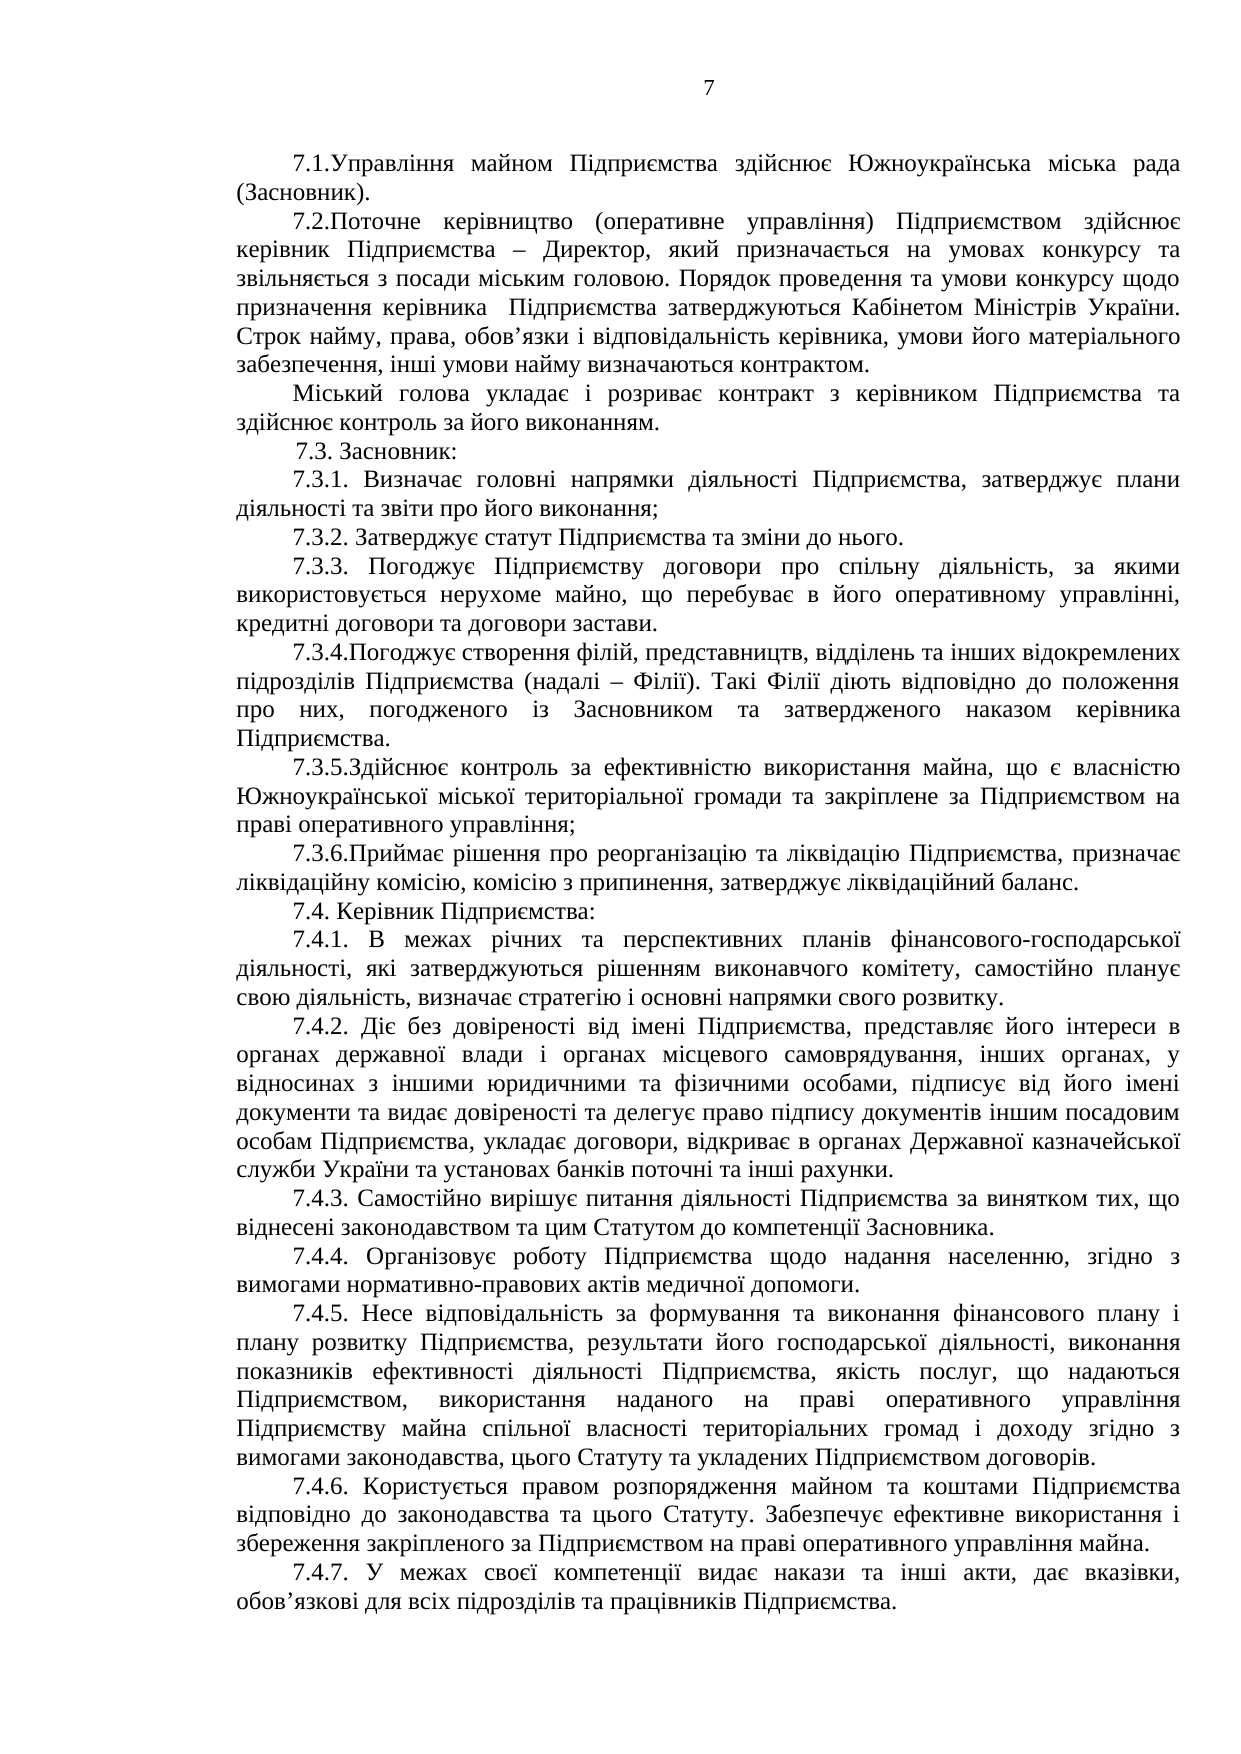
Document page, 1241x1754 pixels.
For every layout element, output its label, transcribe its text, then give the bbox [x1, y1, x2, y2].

text 7.3. Засновник: [236, 436, 1181, 464]
text 7.3.5.Здійснює контроль за ефективністю використання майна, що є власністю Южноукраїнської міської територіальної громади та закріплене за Підприємством на праві оперативного управління; [236, 752, 1181, 838]
text 7.3.6.Приймає рішення про реорганізацію та ліквідацію Підприємства, призначає ліквідаційну комісію, комісію з припинення, затверджує ліквідаційний баланс. [236, 838, 1181, 896]
text 7.3.1. Визначає головні напрямки діяльності Підприємства, затверджує плани діяльності та звіти про його виконання; [236, 464, 1181, 522]
text 7.3.4.Погоджує створення філій, представництв, відділень та інших відокремлених підрозділів Підприємства (надалі – Філії). Такі Філії діють відповідно до положення про них, погодженого із Засновником та затвердженого наказом керівника Підприємства. [236, 637, 1181, 752]
text 7.4.2. Діє без довіреності від імені Підприємства, представляє його інтереси в органах державної влади і органах місцевого самоврядування, інших органах, у відносинах з іншими юридичними та фізичними особами, підписує від його імені документи та видає довіреності та делегує право підпису документів іншим посадовим особам Підприємства, укладає договори, відкриває в органах Державної казначейської служби України та установах банків поточні та інші рахунки. [236, 1011, 1181, 1183]
text Міський голова укладає і розриває контракт з керівником Підприємства та здійснює контроль за його виконанням. [236, 378, 1181, 436]
text 7.1.Управління майном Підприємства здійснює Южноукраїнська міська рада (Засновник). [236, 148, 1181, 206]
text 7.4.5. Несе відповідальність за формування та виконання фінансового плану і плану розвитку Підприємства, результати його господарської діяльності, виконання показників ефективності діяльності Підприємства, якість послуг, що надаються Підприємством, використання наданого на праві оперативного управління Підприємству майна спільної власності територіальних громад і доходу згідно з вимогами законодавства, цього Статуту та укладених Підприємством договорів. [236, 1298, 1181, 1471]
text 7.2.Поточне керівництво (оперативне управління) Підприємством здійснює керівник Підприємства – Директор, який призначається на умовах конкурсу та звільняється з посади міським головою. Порядок проведення та умови конкурсу щодо призначення керівника Підприємства затверджуються Кабінетом Міністрів України. Строк найму, права, обов’язки і відповідальність керівника, умови його матеріального забезпечення, інші умови найму визначаються контрактом. [236, 206, 1181, 378]
text 7.4.6. Користується правом розпорядження майном та коштами Підприємства відповідно до законодавства та цього Статуту. Забезпечує ефективне використання і збереження закріпленого за Підприємством на праві оперативного управління майна. [236, 1471, 1181, 1557]
text 7.4. Керівник Підприємства: [236, 896, 1181, 924]
text 7.4.7. У межах своєї компетенції видає накази та інші акти, дає вказівки, обов’язкові для всіх підрозділів та працівників Підприємства. [236, 1557, 1181, 1614]
text 7.3.2. Затверджує статут Підприємства та зміни до нього. [236, 522, 1181, 551]
text 7.3.3. Погоджує Підприємству договори про спільну діяльність, за якими використовується нерухоме майно, що перебуває в його оперативному управлінні, кредитні договори та договори застави. [236, 551, 1181, 637]
text 7.4.1. В межах річних та перспективних планів фінансового-господарської діяльності, які затверджуються рішенням виконавчого комітету, самостійно планує свою діяльність, визначає стратегію і основні напрямки свого розвитку. [236, 924, 1181, 1011]
text 7.4.4. Організовує роботу Підприємства щодо надання населенню, згідно з вимогами нормативно-правових актів медичної допомоги. [236, 1241, 1181, 1298]
text 7.4.3. Самостійно вирішує питання діяльності Підприємства за винятком тих, що віднесені законодавством та цим Статутом до компетенції Засновника. [236, 1183, 1181, 1241]
